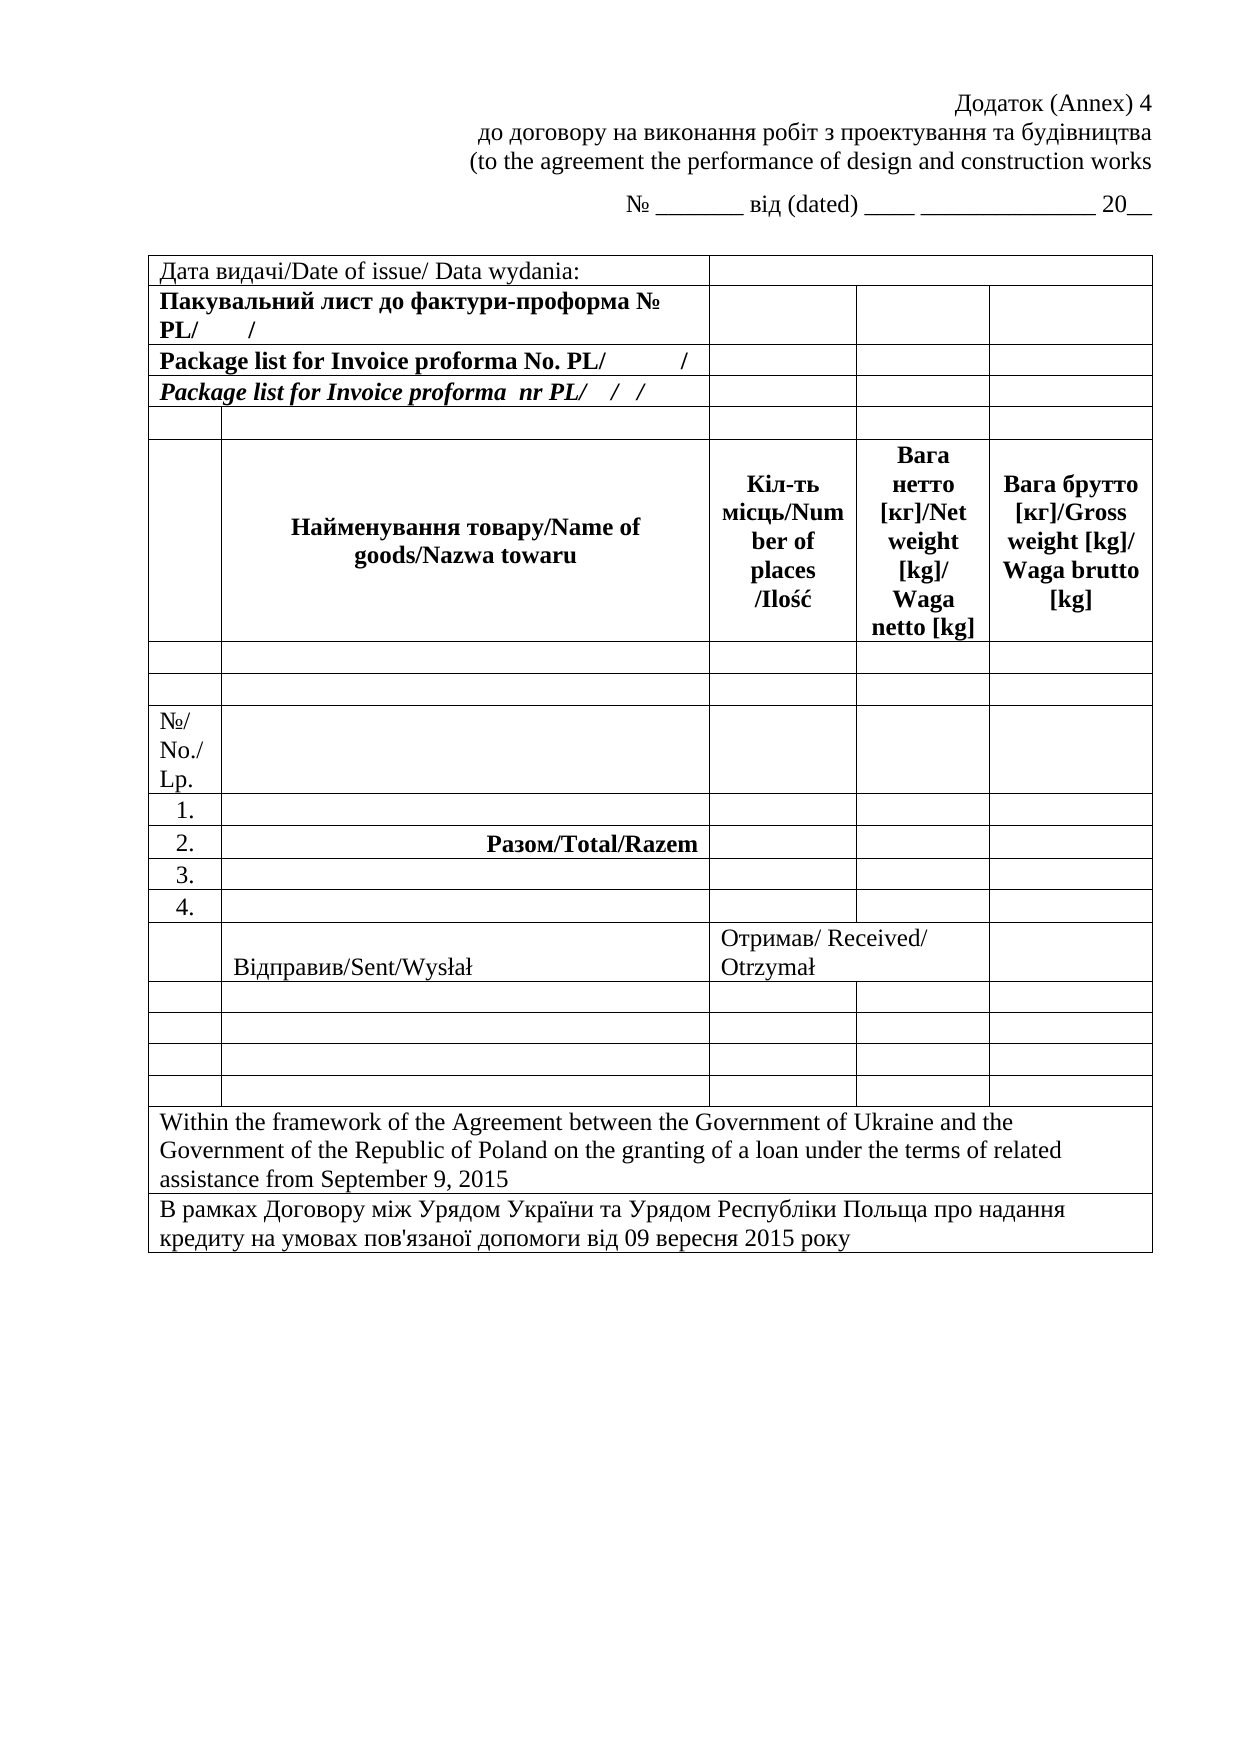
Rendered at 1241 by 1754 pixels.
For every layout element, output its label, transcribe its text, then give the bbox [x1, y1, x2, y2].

table_cell [857, 1044, 989, 1074]
table_cell [149, 1013, 221, 1043]
table_cell [990, 1044, 1152, 1074]
table_cell [710, 1013, 856, 1043]
table_cell [149, 1044, 221, 1074]
table_cell [710, 826, 856, 858]
table_cell Кіл-ть місць/Number of places /Ilość [710, 440, 856, 641]
table_cell [857, 1013, 989, 1043]
table_cell Within the framework of the Agreement between the Government of Ukraine and the Government of the Republic of Poland on the granting of a loan under the terms of related assistance from September 9, 2015 [149, 1107, 1152, 1193]
text (to the agreement the performance of design and construction works [148, 146, 1152, 175]
table_cell [710, 286, 856, 343]
table_cell [222, 982, 709, 1012]
table_cell [710, 674, 856, 705]
table_cell [710, 982, 856, 1012]
table_cell 3. [149, 859, 221, 889]
table_cell [990, 890, 1152, 922]
table_cell [222, 1013, 709, 1043]
table_cell Пакувальний лист до фактури-проформа № PL/ / [149, 286, 709, 343]
table_cell [857, 890, 989, 922]
table_cell Package list for Invoice proforma No. PL/ / [149, 345, 709, 375]
table_cell [149, 440, 221, 641]
table_cell [222, 794, 709, 825]
table_cell [710, 794, 856, 825]
table_cell [710, 345, 856, 375]
table_cell [857, 982, 989, 1012]
table_cell [710, 407, 856, 439]
table_cell [222, 1044, 709, 1074]
table_cell [857, 642, 989, 672]
table_cell [857, 826, 989, 858]
table_cell [222, 407, 709, 439]
text Додаток (Annex) 4 [148, 88, 1152, 117]
table_cell [990, 826, 1152, 858]
table_cell [222, 642, 709, 672]
table_cell [990, 642, 1152, 672]
table_cell [710, 890, 856, 922]
table_header Дата видачі/Date of issue/ Data wydania: [149, 256, 709, 285]
table_cell [222, 1076, 709, 1106]
text № _______ від (dated) ____ ______________ 20__ [148, 189, 1152, 218]
table_cell [710, 706, 856, 792]
table_cell Відправив/Sent/Wysłał [222, 923, 709, 981]
table_cell [222, 890, 709, 922]
table_cell [990, 345, 1152, 375]
table_cell [990, 982, 1152, 1012]
table_cell [990, 794, 1152, 825]
table_cell [857, 674, 989, 705]
table_cell [990, 376, 1152, 406]
table_cell 1. [149, 794, 221, 825]
table_cell [857, 794, 989, 825]
table_cell [857, 286, 989, 343]
table_cell №/No./ Lp. [149, 706, 221, 792]
table_cell [149, 982, 221, 1012]
table_cell [990, 859, 1152, 889]
table_cell [857, 706, 989, 792]
table_cell [990, 674, 1152, 705]
table_cell [857, 859, 989, 889]
table_cell 4. [149, 890, 221, 922]
table_cell [990, 407, 1152, 439]
table_cell [857, 1076, 989, 1106]
table_cell [222, 706, 709, 792]
table_cell Отримав/ Received/ Otrzymał [710, 923, 989, 981]
table_cell [710, 859, 856, 889]
table_cell Разом/Total/Razem [222, 826, 709, 858]
table_header [710, 256, 1152, 285]
table_cell Вага нетто [кг]/Net weight [kg]/ Waga netto [kg] [857, 440, 989, 641]
table_cell [857, 376, 989, 406]
table_cell [990, 286, 1152, 343]
table_cell [710, 1044, 856, 1074]
table_cell Package list for Invoice proforma nr PL/ / / [149, 376, 709, 406]
table_cell 2. [149, 826, 221, 858]
table_cell [990, 1013, 1152, 1043]
table_cell [710, 376, 856, 406]
table_cell [857, 407, 989, 439]
table_cell [149, 674, 221, 705]
table_cell [990, 1076, 1152, 1106]
table_cell [149, 923, 221, 981]
table_cell [149, 642, 221, 672]
table_cell [149, 407, 221, 439]
table_cell [710, 1076, 856, 1106]
table_cell [857, 345, 989, 375]
table_cell [710, 642, 856, 672]
table_cell Найменування товару/Name of goods/Nazwa towaru [222, 440, 709, 641]
table_cell [990, 923, 1152, 981]
table_cell Вага брутто [кг]/Gross weight [kg]/ Waga brutto [kg] [990, 440, 1152, 641]
table_cell [990, 706, 1152, 792]
table_cell [149, 1076, 221, 1106]
text до договору на виконання робіт з проектування та будівництва [148, 117, 1152, 146]
table_cell [222, 859, 709, 889]
table_cell [222, 674, 709, 705]
table_cell В рамках Договору між Урядом України та Урядом Республіки Польща про надання кредиту на умовах пов'язаної допомоги від 09 вересня 2015 року [149, 1194, 1152, 1252]
